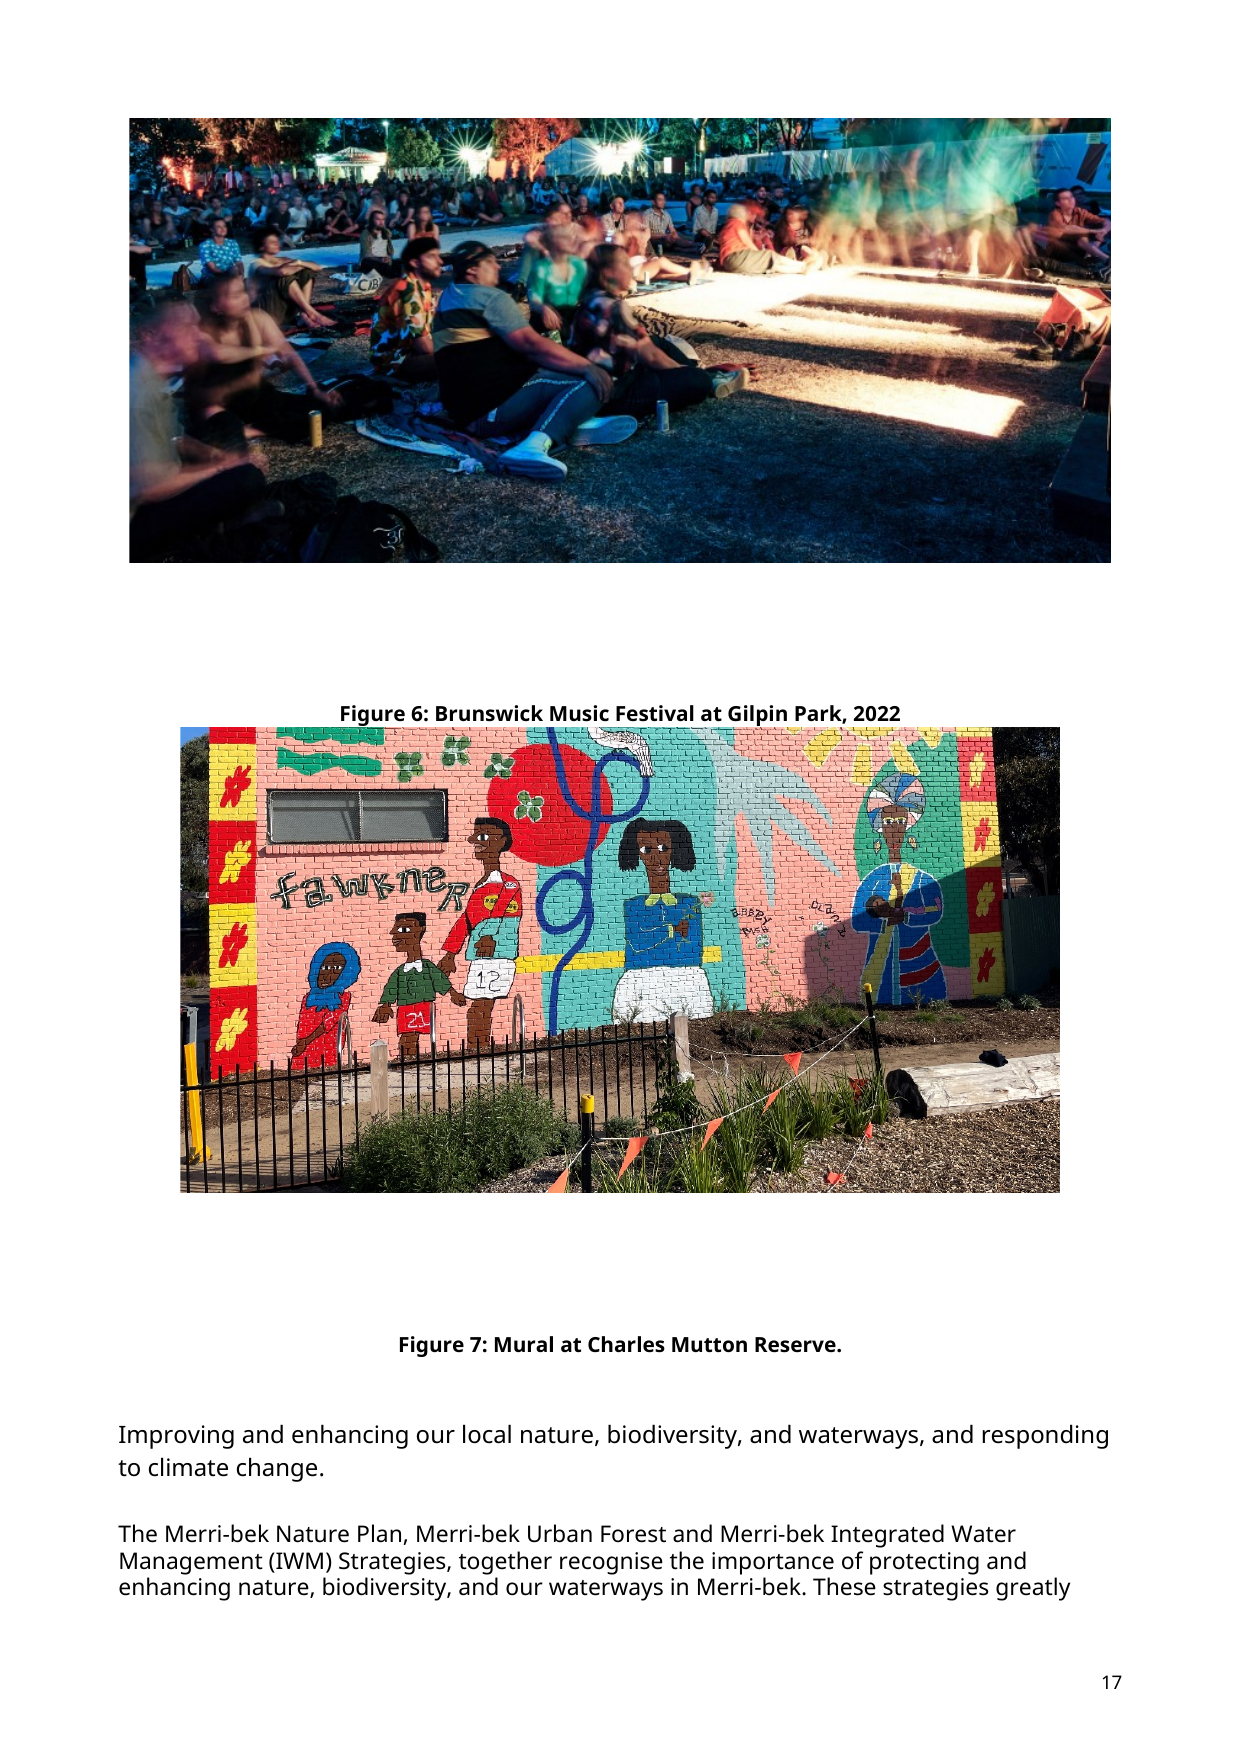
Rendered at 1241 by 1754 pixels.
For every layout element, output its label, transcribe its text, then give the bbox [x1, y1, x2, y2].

picture [180, 727, 1060, 1193]
subtitle Improving and enhancing our local nature, biodiversity, and waterways, and responding to climate change. [118, 1418, 1122, 1483]
text Figure 7: Mural at Charles Mutton Reserve. [118, 1330, 1122, 1358]
text Figure 6: Brunswick Music Festival at Gilpin Park, 2022 [118, 699, 1122, 728]
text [118, 1500, 1122, 1602]
picture [129, 118, 1111, 563]
